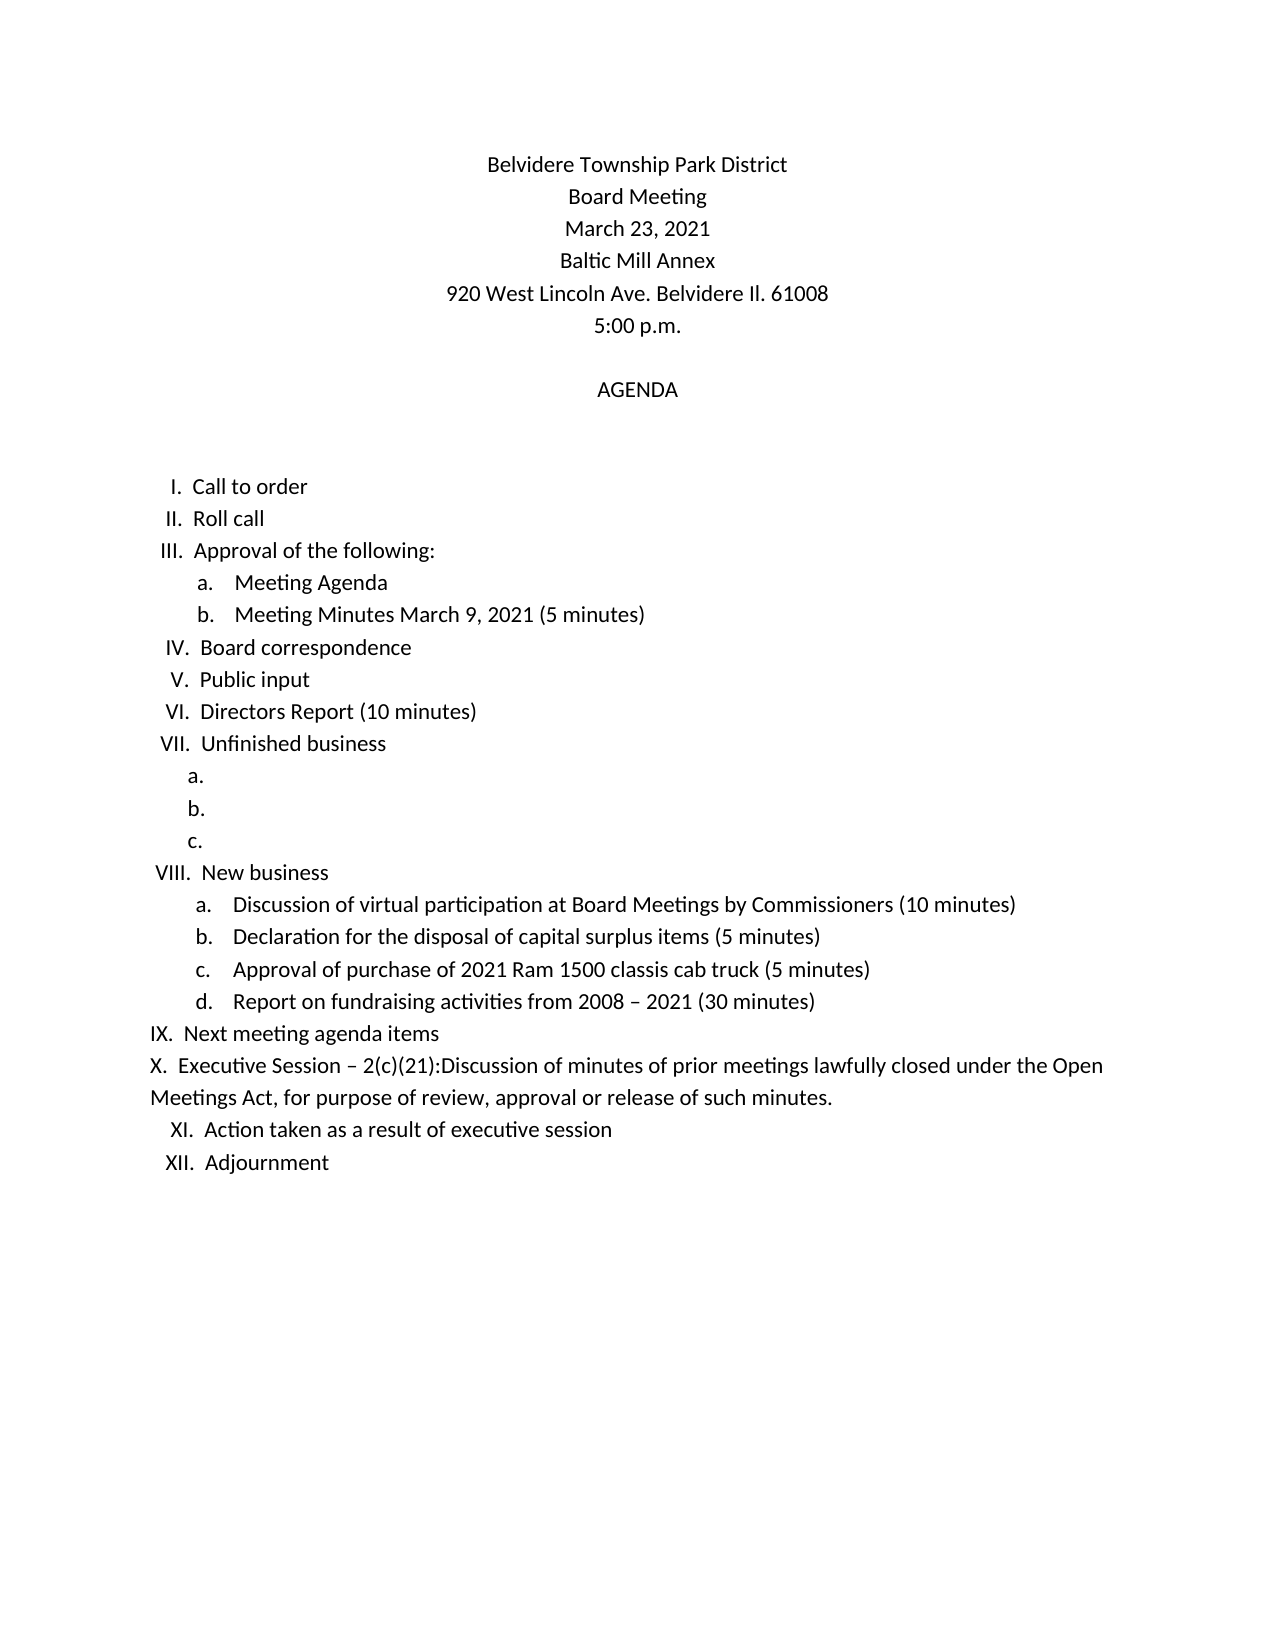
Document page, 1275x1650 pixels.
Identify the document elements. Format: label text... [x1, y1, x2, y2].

text IX. Next meeting agenda items [150, 1019, 1125, 1047]
text VII. Unfinished business [150, 729, 1125, 757]
text III. Approval of the following: [150, 536, 1125, 564]
list Approval of purchase of 2021 Ram 1500 classis cab truck (5 minutes) [195, 955, 1125, 983]
text AGENDA [150, 375, 1125, 403]
text V. Public input [150, 665, 1125, 693]
text IV. Board correspondence [150, 633, 1125, 661]
text XI. Action taken as a result of executive session [150, 1116, 1125, 1144]
text 5:00 p.m. [150, 311, 1125, 339]
text Belvidere Township Park District [150, 150, 1125, 178]
list Meeting Minutes March 9, 2021 (5 minutes) [197, 601, 1125, 629]
text I. Call to order [150, 472, 1125, 500]
list Report on fundraising activities from 2008 – 2021 (30 minutes) [195, 987, 1125, 1015]
text Board Meeting [150, 182, 1125, 210]
text VIII. New business [150, 858, 1125, 886]
text XII. Adjournment [150, 1148, 1125, 1176]
text 920 West Lincoln Ave. Belvidere Il. 61008 [150, 279, 1125, 307]
text X. Executive Session – 2(c)(21):Discussion of minutes of prior meetings lawfully closed under the Open Meetings Act, for purpose of review, approval or release of such minutes. [150, 1051, 1125, 1111]
text March 23, 2021 [150, 214, 1125, 242]
list Meeting Agenda [197, 568, 1125, 596]
text II. Roll call [150, 504, 1125, 532]
list Declaration for the disposal of capital surplus items (5 minutes) [195, 922, 1125, 951]
text Baltic Mill Annex [150, 247, 1125, 274]
list Discussion of virtual participation at Board Meetings by Commissioners (10 minutes) [195, 890, 1125, 918]
text VI. Directors Report (10 minutes) [150, 697, 1125, 725]
